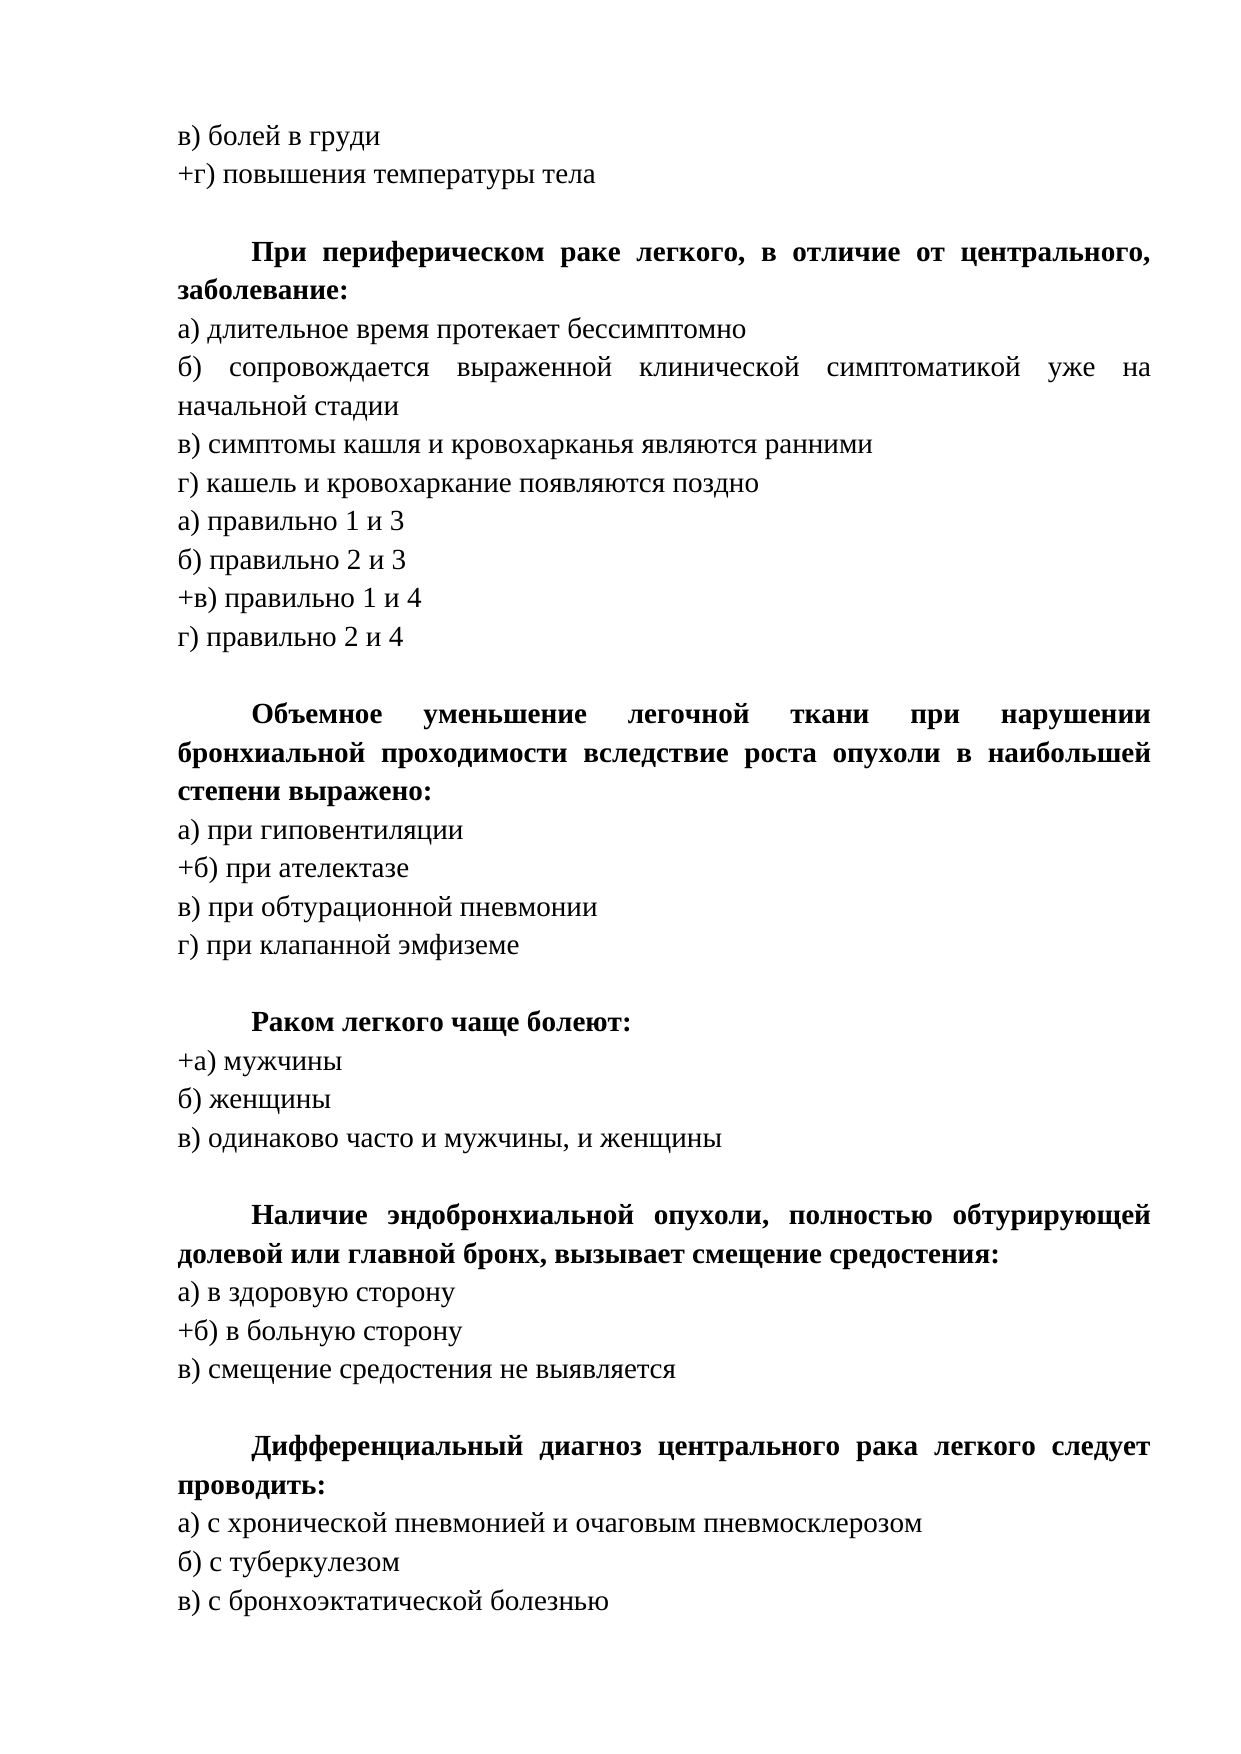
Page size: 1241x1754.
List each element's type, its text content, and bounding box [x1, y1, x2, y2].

text в) с бронхоэктатической болезнью [177, 1583, 1152, 1616]
text а) длительное время протекает бессимптомно [177, 311, 1152, 344]
text а) с хронической пневмонией и очаговым пневмосклерозом [177, 1506, 1152, 1539]
text +в) правильно 1 и 4 [177, 581, 1152, 614]
text б) правильно 2 и 3 [177, 542, 1152, 576]
text +а) мужчины [177, 1043, 1152, 1077]
text Дифференциальный диагноз центрального рака легкого следует проводить: [177, 1428, 1152, 1501]
text Раком легкого чаще болеют: [177, 1004, 1152, 1038]
text +б) в больную сторону [177, 1313, 1152, 1346]
text Объемное уменьшение легочной ткани при нарушении бронхиальной проходимости вследствие роста опухоли в наибольшей степени выражено: [177, 696, 1152, 807]
text +б) при ателектазе [177, 850, 1152, 884]
text а) правильно 1 и 3 [177, 503, 1152, 537]
text г) при клапанной эмфиземе [177, 927, 1152, 961]
text б) женщины [177, 1082, 1152, 1115]
text г) кашель и кровохаркание появляются поздно [177, 465, 1152, 498]
text в) при обтурационной пневмонии [177, 889, 1152, 922]
text в) симптомы кашля и кровохарканья являются ранними [177, 426, 1152, 460]
text При периферическом раке легкого, в отличие от центрального, заболевание: [177, 234, 1152, 306]
text а) при гиповентиляции [177, 812, 1152, 845]
text г) правильно 2 и 4 [177, 619, 1152, 653]
text б) сопровождается выраженной клинической симптоматикой уже на начальной стадии [177, 349, 1152, 421]
text в) смещение средостения не выявляется [177, 1351, 1152, 1385]
text в) болей в груди [177, 118, 1152, 152]
text в) одинаково часто и мужчины, и женщины [177, 1120, 1152, 1154]
text +г) повышения температуры тела [177, 157, 1152, 190]
text Наличие эндобронхиальной опухоли, полностью обтурирующей долевой или главной бронх, вызывает смещение средостения: [177, 1197, 1152, 1269]
text б) с туберкулезом [177, 1544, 1152, 1578]
text а) в здоровую сторону [177, 1274, 1152, 1308]
